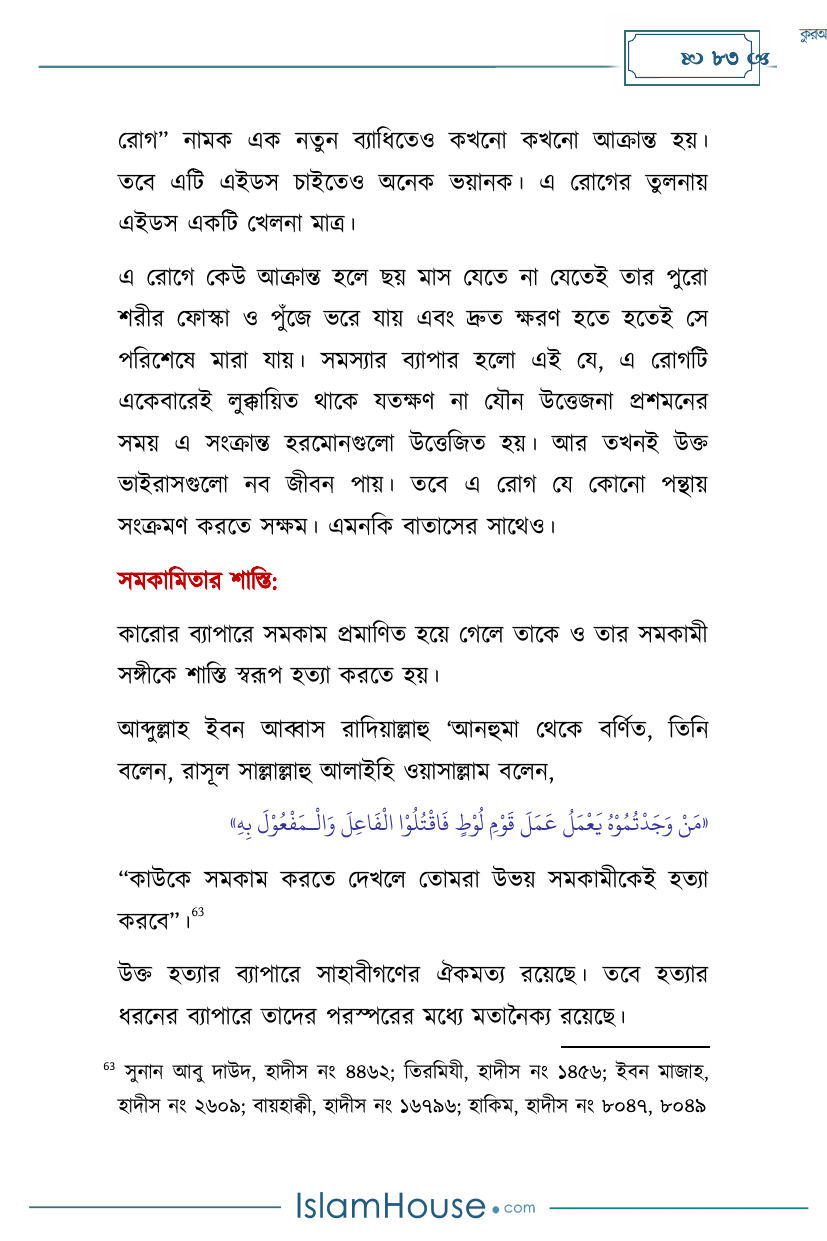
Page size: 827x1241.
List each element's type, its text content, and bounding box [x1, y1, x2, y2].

text আব্দুল্লাহ ইবন আব্বাস রাদিয়াল্লাহু ‘আনহুমা থেকে বর্ণিত, তিনি বলেন, রাসূল সাল্লাল্লাহু আলাইহি ওয়াসাল্লাম বলেন, [118, 707, 709, 790]
text «مَنْ وَجَدْتُمُوْهُ يَعْمَلُ عَمَلَ قَوْمِ لُوْطٍ فَاقْتُلُوْا الْفَاعِلَ وَالْـمَفْعُوْلَ بِهِ» [118, 802, 709, 844]
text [118, 118, 709, 242]
picture [22, 1186, 281, 1224]
text কারোর ব্যাপারে সমকাম প্রমাণিত হয়ে গেলে তাকে ও তার সমকামী সঙ্গীকে শাস্তি স্বরূপ হত্যা করতে হয়। [118, 612, 709, 694]
text উক্ত হত্যার ব্যাপারে সাহাবীগণের ঐকমত্য রয়েছে। তবে হত্যার ধরনের ব্যাপারে তাদের পরস্পরের মধ্যে মতানৈক্য রয়েছে। [118, 952, 709, 1035]
text এ রোগে কেউ আক্রান্ত হলে ছয় মাস যেতে না যেতেই তার পুরো শরীর ফোস্কা ও পুঁজে ভরে যায় এবং দ্রুত ক্ষরণ হতে হতেই সে পরিশেষে মারা যায়। সমস্যার ব্যাপার হলো এই যে, এ রোগটি একেবারেই লুক্কায়িত থাকে যতক্ষণ না যৌন উত্তেজনা প্রশমনের সময় এ সংক্রান্ত হরমোনগুলো উত্তেজিত হয়। আর তখনই উক্ত ভাইরাসগুলো নব জীবন পায়। তবে এ রোগ যে কোনো পন্থায় সংক্রমণ করতে সক্ষম। এমনকি বাতাসের সাথেও। [118, 255, 709, 545]
text “কাউকে সমকাম করতে দেখলে তোমরা উভয় সমকামীকেই হত্যা করবে”। [118, 857, 709, 940]
text সমকামিতার শাস্তি: [118, 558, 709, 599]
picture [289, 1187, 809, 1225]
